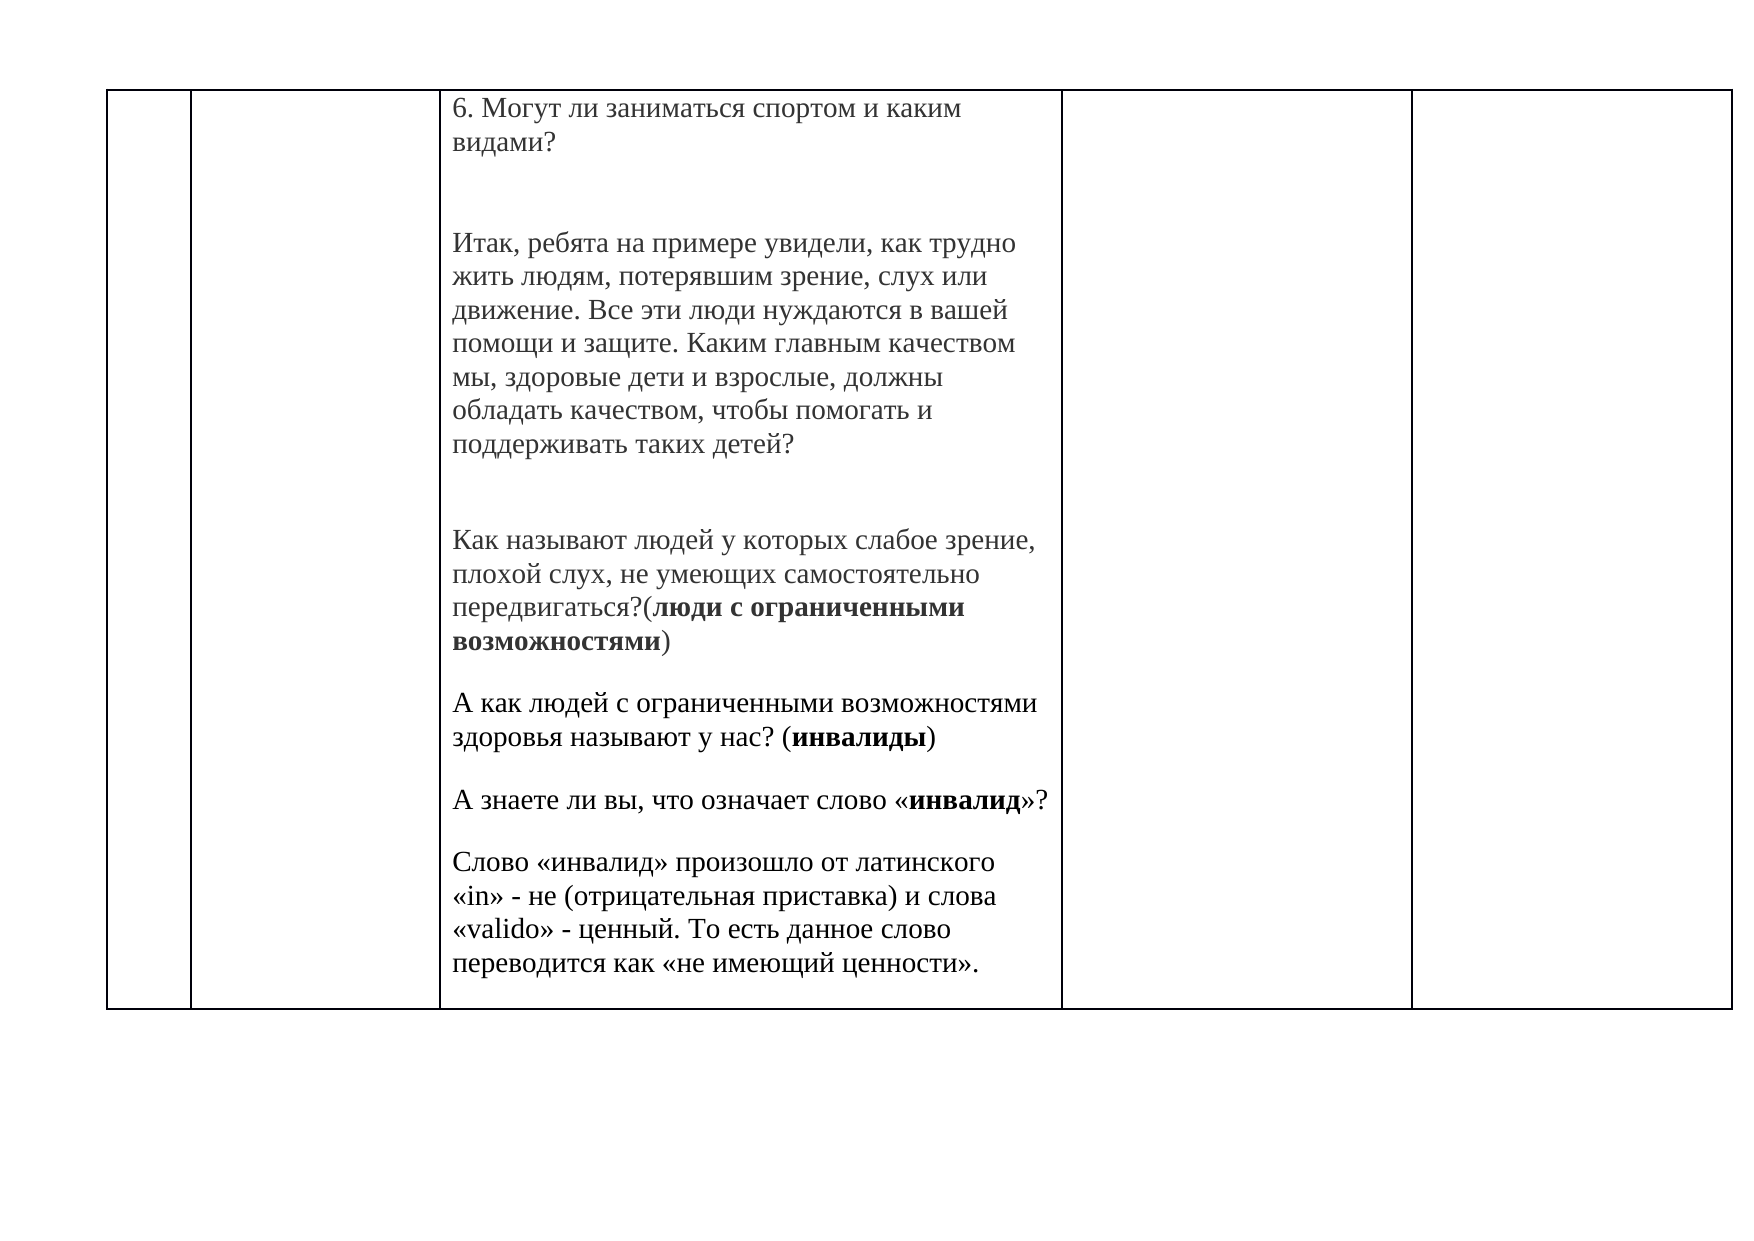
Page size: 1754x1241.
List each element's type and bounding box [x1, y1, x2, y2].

table_cell [192, 91, 439, 1008]
table_cell [1413, 91, 1731, 1008]
table_cell [108, 91, 190, 1008]
table_cell [441, 91, 1061, 1008]
table_cell [1063, 91, 1411, 1008]
